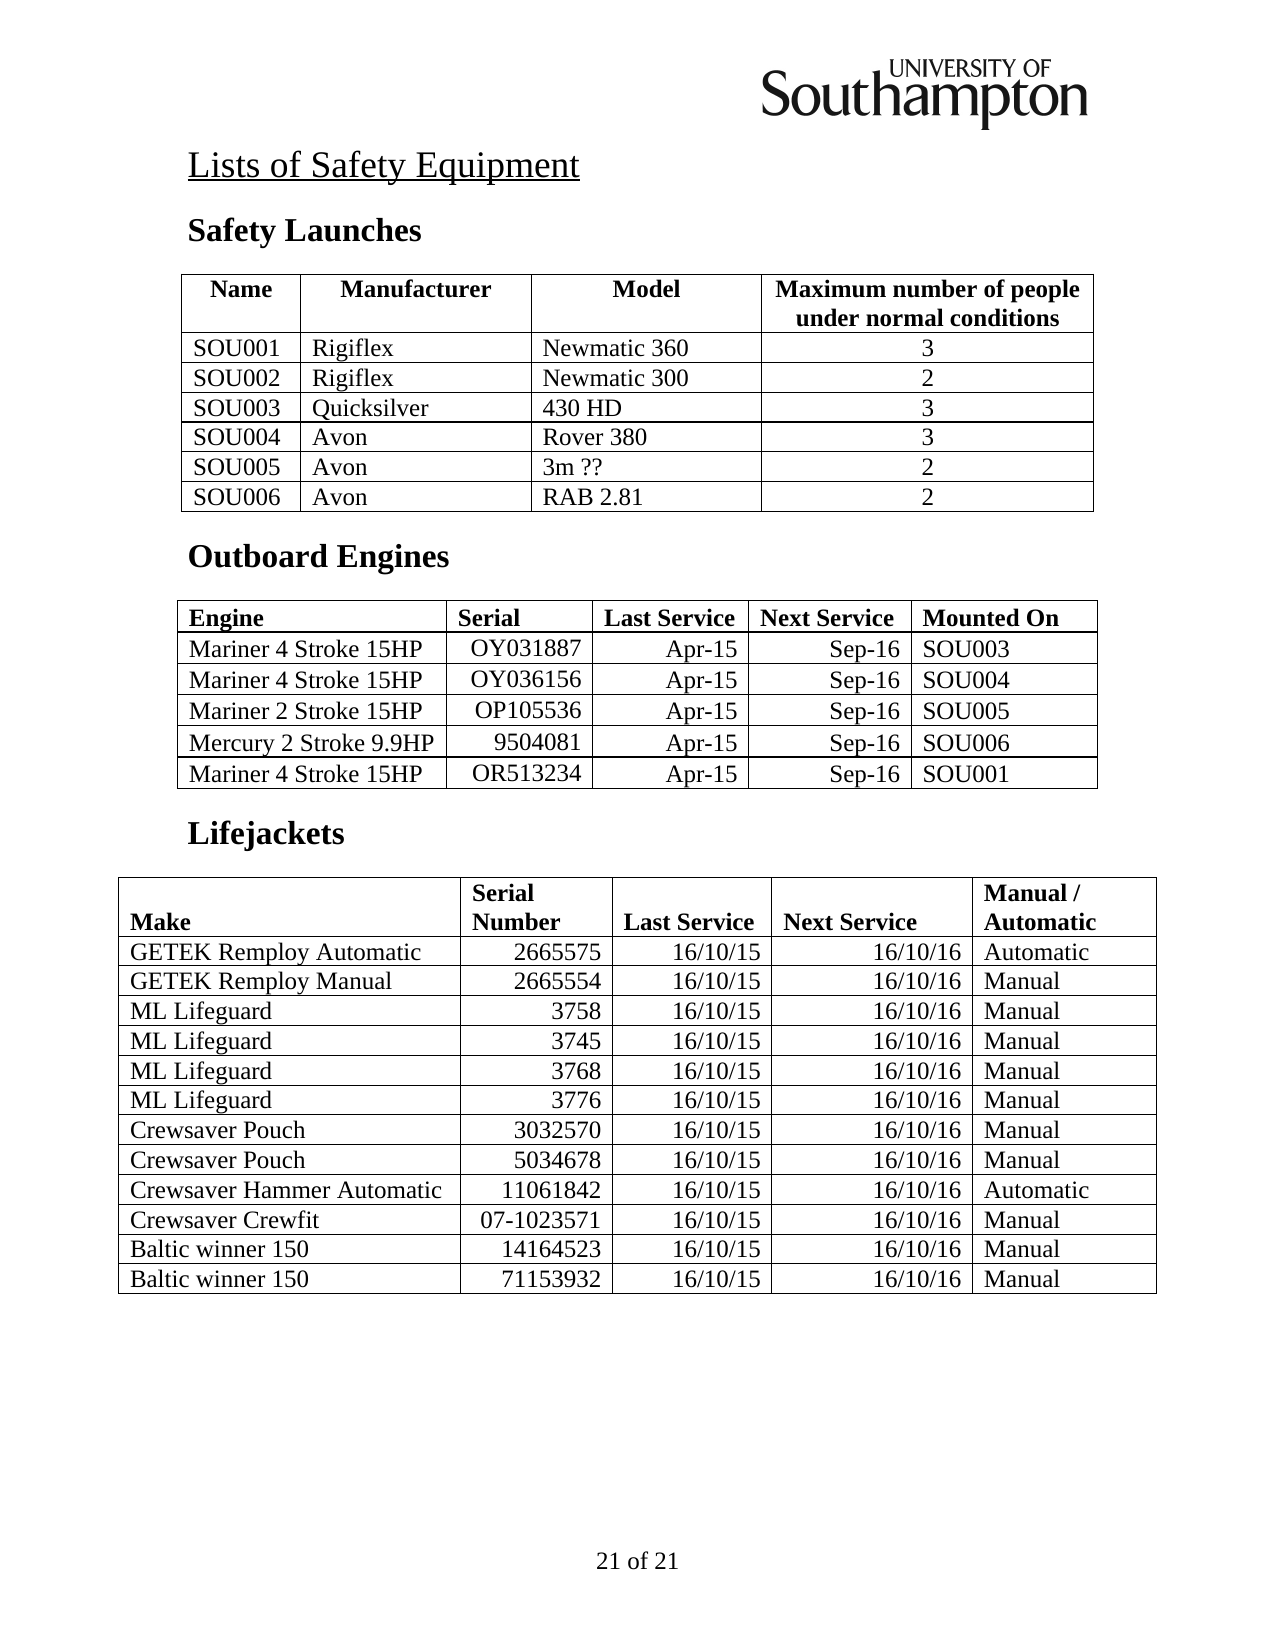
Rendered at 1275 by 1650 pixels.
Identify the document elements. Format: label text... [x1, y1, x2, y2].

subtitle Lists of Safety Equipment [187, 142, 1087, 185]
table_cell 16/10/15 [613, 1145, 771, 1174]
table_cell Manual [973, 1264, 1156, 1293]
table_cell Apr-15 [593, 726, 748, 756]
table_cell 3768 [461, 1056, 612, 1084]
table_header Model [532, 275, 761, 332]
table_header Serial [447, 601, 592, 631]
table_cell SOU003 [912, 633, 1097, 663]
table_cell 16/10/16 [772, 1235, 972, 1263]
table_cell Manual [973, 1056, 1156, 1084]
table_cell Manual [973, 1115, 1156, 1144]
table_header Next Service [772, 878, 972, 936]
table_header Manual / Automatic [973, 878, 1156, 936]
table_cell Avon [301, 482, 531, 511]
table_cell Sep-16 [749, 664, 911, 694]
table_cell Baltic winner 150 [119, 1264, 460, 1293]
subtitle Safety Launches [187, 210, 1087, 248]
table_cell 2665575 [461, 937, 612, 965]
table_cell Automatic [973, 1175, 1156, 1204]
table_header Mounted On [912, 601, 1097, 631]
table_cell Sep-16 [749, 695, 911, 725]
table_cell Quicksilver [301, 393, 531, 421]
table_cell 3745 [461, 1026, 612, 1055]
table_cell GETEK Remploy Manual [119, 966, 460, 995]
table_cell 16/10/15 [613, 937, 771, 965]
table_cell 11061842 [461, 1175, 612, 1204]
table_cell SOU005 [912, 695, 1097, 725]
table_header Name [182, 275, 300, 332]
table_cell Mariner 4 Stroke 15HP [178, 758, 446, 788]
table_cell Manual [973, 1205, 1156, 1233]
table_cell SOU001 [912, 758, 1097, 788]
table_cell Rigiflex [301, 363, 531, 392]
table_cell Newmatic 300 [532, 363, 761, 392]
table_cell SOU006 [182, 482, 300, 511]
table_cell OP105536 [447, 695, 592, 725]
table_cell 16/10/15 [613, 966, 771, 995]
table_cell OR513234 [447, 758, 592, 788]
table_cell GETEK Remploy Automatic [119, 937, 460, 965]
table_cell SOU002 [182, 363, 300, 392]
table_cell ML Lifeguard [119, 1086, 460, 1114]
table_cell 430 HD [532, 393, 761, 421]
table_cell Mercury 2 Stroke 9.9HP [178, 726, 446, 756]
table_cell Manual [973, 996, 1156, 1025]
table_cell 3032570 [461, 1115, 612, 1144]
table_cell Rigiflex [301, 333, 531, 362]
table_cell Sep-16 [749, 726, 911, 756]
table_cell 16/10/15 [613, 996, 771, 1025]
table_cell Mariner 4 Stroke 15HP [178, 664, 446, 694]
table_header Engine [178, 601, 446, 631]
table_cell 16/10/15 [613, 1175, 771, 1204]
table_cell 2 [762, 452, 1093, 481]
table_cell Manual [973, 966, 1156, 995]
table_cell SOU005 [182, 452, 300, 481]
table_cell 3 [762, 333, 1093, 362]
table_cell Crewsaver Hammer Automatic [119, 1175, 460, 1204]
table_cell 16/10/15 [613, 1026, 771, 1055]
table_cell RAB 2.81 [532, 482, 761, 511]
table_cell 14164523 [461, 1235, 612, 1263]
table_cell Mariner 2 Stroke 15HP [178, 695, 446, 725]
table_cell Automatic [973, 937, 1156, 965]
table_cell 16/10/15 [613, 1056, 771, 1084]
table_cell 16/10/16 [772, 1056, 972, 1084]
table_cell 3758 [461, 996, 612, 1025]
table_cell Manual [973, 1235, 1156, 1263]
table_cell 16/10/15 [613, 1115, 771, 1144]
table_header Serial Number [461, 878, 612, 936]
table_cell OY036156 [447, 664, 592, 694]
table_cell Apr-15 [593, 664, 748, 694]
table_header Make [119, 878, 460, 936]
table_cell SOU004 [912, 664, 1097, 694]
table_cell 16/10/16 [772, 1026, 972, 1055]
picture [762, 59, 1088, 130]
table_cell 16/10/16 [772, 1175, 972, 1204]
table_cell Avon [301, 452, 531, 481]
table_cell SOU006 [912, 726, 1097, 756]
table_cell Apr-15 [593, 633, 748, 663]
table_cell 3776 [461, 1086, 612, 1114]
table_cell ML Lifeguard [119, 1056, 460, 1084]
table_cell Crewsaver Crewfit [119, 1205, 460, 1233]
table_cell 16/10/16 [772, 937, 972, 965]
table_cell 16/10/15 [613, 1235, 771, 1263]
table_cell Sep-16 [749, 758, 911, 788]
table_cell ML Lifeguard [119, 1026, 460, 1055]
table_cell 2665554 [461, 966, 612, 995]
table_cell 3 [762, 423, 1093, 451]
table_cell 3m ?? [532, 452, 761, 481]
table_cell Sep-16 [749, 633, 911, 663]
table_cell ML Lifeguard [119, 996, 460, 1025]
table_cell Crewsaver Pouch [119, 1115, 460, 1144]
table_cell Apr-15 [593, 758, 748, 788]
table_cell SOU001 [182, 333, 300, 362]
table_cell Mariner 4 Stroke 15HP [178, 633, 446, 663]
table_cell Crewsaver Pouch [119, 1145, 460, 1174]
table_cell Baltic winner 150 [119, 1235, 460, 1263]
table_cell 16/10/16 [772, 1205, 972, 1233]
table_cell 3 [762, 393, 1093, 421]
table_header Last Service [593, 601, 748, 631]
table_cell SOU004 [182, 423, 300, 451]
table_cell OY031887 [447, 633, 592, 663]
table_cell 2 [762, 482, 1093, 511]
table_cell Avon [301, 423, 531, 451]
table_cell SOU003 [182, 393, 300, 421]
table_header Maximum number of people under normal conditions [762, 275, 1093, 332]
table_cell Manual [973, 1086, 1156, 1114]
table_header Manufacturer [301, 275, 531, 332]
table_cell 16/10/16 [772, 996, 972, 1025]
table_header Last Service [613, 878, 771, 936]
table_cell 5034678 [461, 1145, 612, 1174]
table_cell 07-1023571 [461, 1205, 612, 1233]
table_cell 16/10/16 [772, 1086, 972, 1114]
subtitle Lifejackets [187, 814, 1087, 852]
subtitle Outboard Engines [187, 537, 1087, 575]
table_cell 16/10/16 [772, 1264, 972, 1293]
table_cell 16/10/16 [772, 1115, 972, 1144]
table_cell Manual [973, 1145, 1156, 1174]
table_cell Newmatic 360 [532, 333, 761, 362]
table_cell Manual [973, 1026, 1156, 1055]
table_cell 16/10/15 [613, 1205, 771, 1233]
table_cell Rover 380 [532, 423, 761, 451]
table_cell 16/10/16 [772, 1145, 972, 1174]
table_cell 16/10/15 [613, 1264, 771, 1293]
table_cell 71153932 [461, 1264, 612, 1293]
table_cell 16/10/16 [772, 966, 972, 995]
table_cell Apr-15 [593, 695, 748, 725]
table_header Next Service [749, 601, 911, 631]
table_cell 16/10/15 [613, 1086, 771, 1114]
table_cell 9504081 [447, 726, 592, 756]
table_cell 2 [762, 363, 1093, 392]
